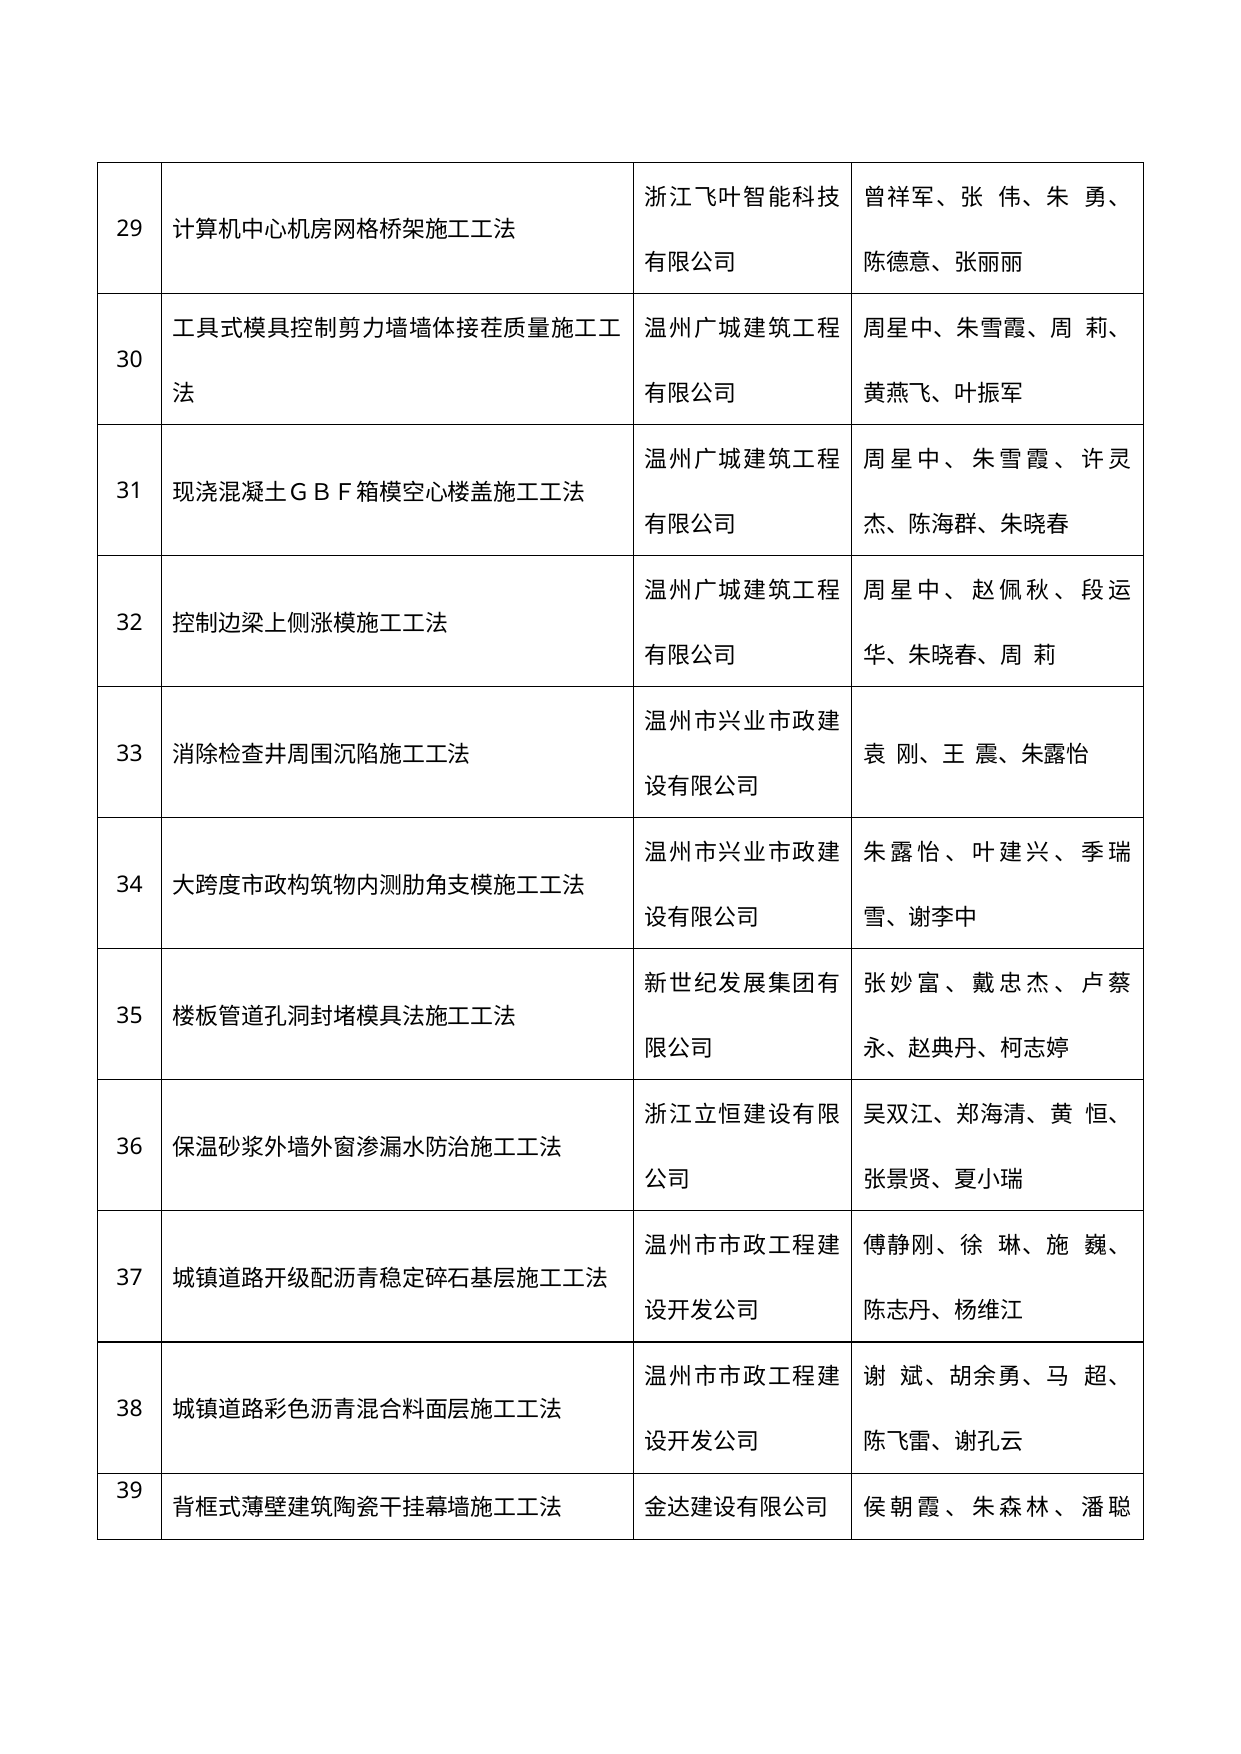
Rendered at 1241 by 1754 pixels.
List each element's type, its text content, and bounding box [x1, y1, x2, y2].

table_cell 新世纪发展集团有限公司 [634, 949, 851, 1079]
table_cell 温州市市政工程建设开发公司 [634, 1211, 851, 1341]
table_cell 城镇道路彩色沥青混合料面层施工工法 [162, 1343, 633, 1472]
table_cell 浙江飞叶智能科技有限公司 [634, 163, 851, 293]
table_cell 楼板管道孔洞封堵模具法施工工法 [162, 949, 633, 1079]
table_cell 39 [98, 1474, 161, 1538]
table_cell 温州市兴业市政建设有限公司 [634, 818, 851, 948]
table_cell 袁 刚、王 震、朱露怡 [852, 687, 1143, 817]
table_cell 侯朝霞、朱森林、潘聪兰、林周辉、潘长克 [852, 1474, 1143, 1538]
table_cell 温州广城建筑工程有限公司 [634, 294, 851, 424]
table_cell 保温砂浆外墙外窗渗漏水防治施工工法 [162, 1080, 633, 1210]
table_cell 30 [98, 294, 161, 424]
table_cell 35 [98, 949, 161, 1079]
table_cell 32 [98, 556, 161, 686]
table_cell 工具式模具控制剪力墙墙体接茬质量施工工法 [162, 294, 633, 424]
table_cell 周星中、朱雪霞、周 莉、黄燕飞、叶振军 [852, 294, 1143, 424]
table_cell 吴双江、郑海清、黄 恒、张景贤、夏小瑞 [852, 1080, 1143, 1210]
table_cell 背框式薄壁建筑陶瓷干挂幕墙施工工法 [162, 1474, 633, 1538]
table_cell 温州市兴业市政建设有限公司 [634, 687, 851, 817]
table_cell 朱露怡、叶建兴、季瑞雪、谢李中 [852, 818, 1143, 948]
table_cell 城镇道路开级配沥青稳定碎石基层施工工法 [162, 1211, 633, 1341]
table_cell 计算机中心机房网格桥架施工工法 [162, 163, 633, 293]
table_cell 周星中、赵佩秋、段运华、朱晓春、周 莉 [852, 556, 1143, 686]
table_cell 曾祥军、张 伟、朱 勇、陈德意、张丽丽 [852, 163, 1143, 293]
table_cell 温州广城建筑工程有限公司 [634, 556, 851, 686]
table_cell 傅静刚、徐 琳、施 巍、陈志丹、杨维江 [852, 1211, 1143, 1341]
table_cell 大跨度市政构筑物内测肋角支模施工工法 [162, 818, 633, 948]
table_cell 36 [98, 1080, 161, 1210]
table_cell 张妙富、戴忠杰、卢蔡永、赵典丹、柯志婷 [852, 949, 1143, 1079]
table_cell 31 [98, 425, 161, 555]
table_cell 29 [98, 163, 161, 293]
table_cell 温州广城建筑工程有限公司 [634, 425, 851, 555]
table_cell 34 [98, 818, 161, 948]
table_cell 温州市市政工程建设开发公司 [634, 1343, 851, 1472]
table_cell 浙江立恒建设有限公司 [634, 1080, 851, 1210]
table_cell 33 [98, 687, 161, 817]
table_cell 现浇混凝土ＧＢＦ箱模空心楼盖施工工法 [162, 425, 633, 555]
table_cell 消除检查井周围沉陷施工工法 [162, 687, 633, 817]
table_cell 控制边梁上侧涨模施工工法 [162, 556, 633, 686]
table_cell 金达建设有限公司 [634, 1474, 851, 1538]
table_cell 37 [98, 1211, 161, 1341]
table_cell 38 [98, 1343, 161, 1472]
table_cell 周星中、朱雪霞、许灵杰、陈海群、朱晓春 [852, 425, 1143, 555]
table_cell 谢 斌、胡余勇、马 超、陈飞雷、谢孔云 [852, 1343, 1143, 1472]
